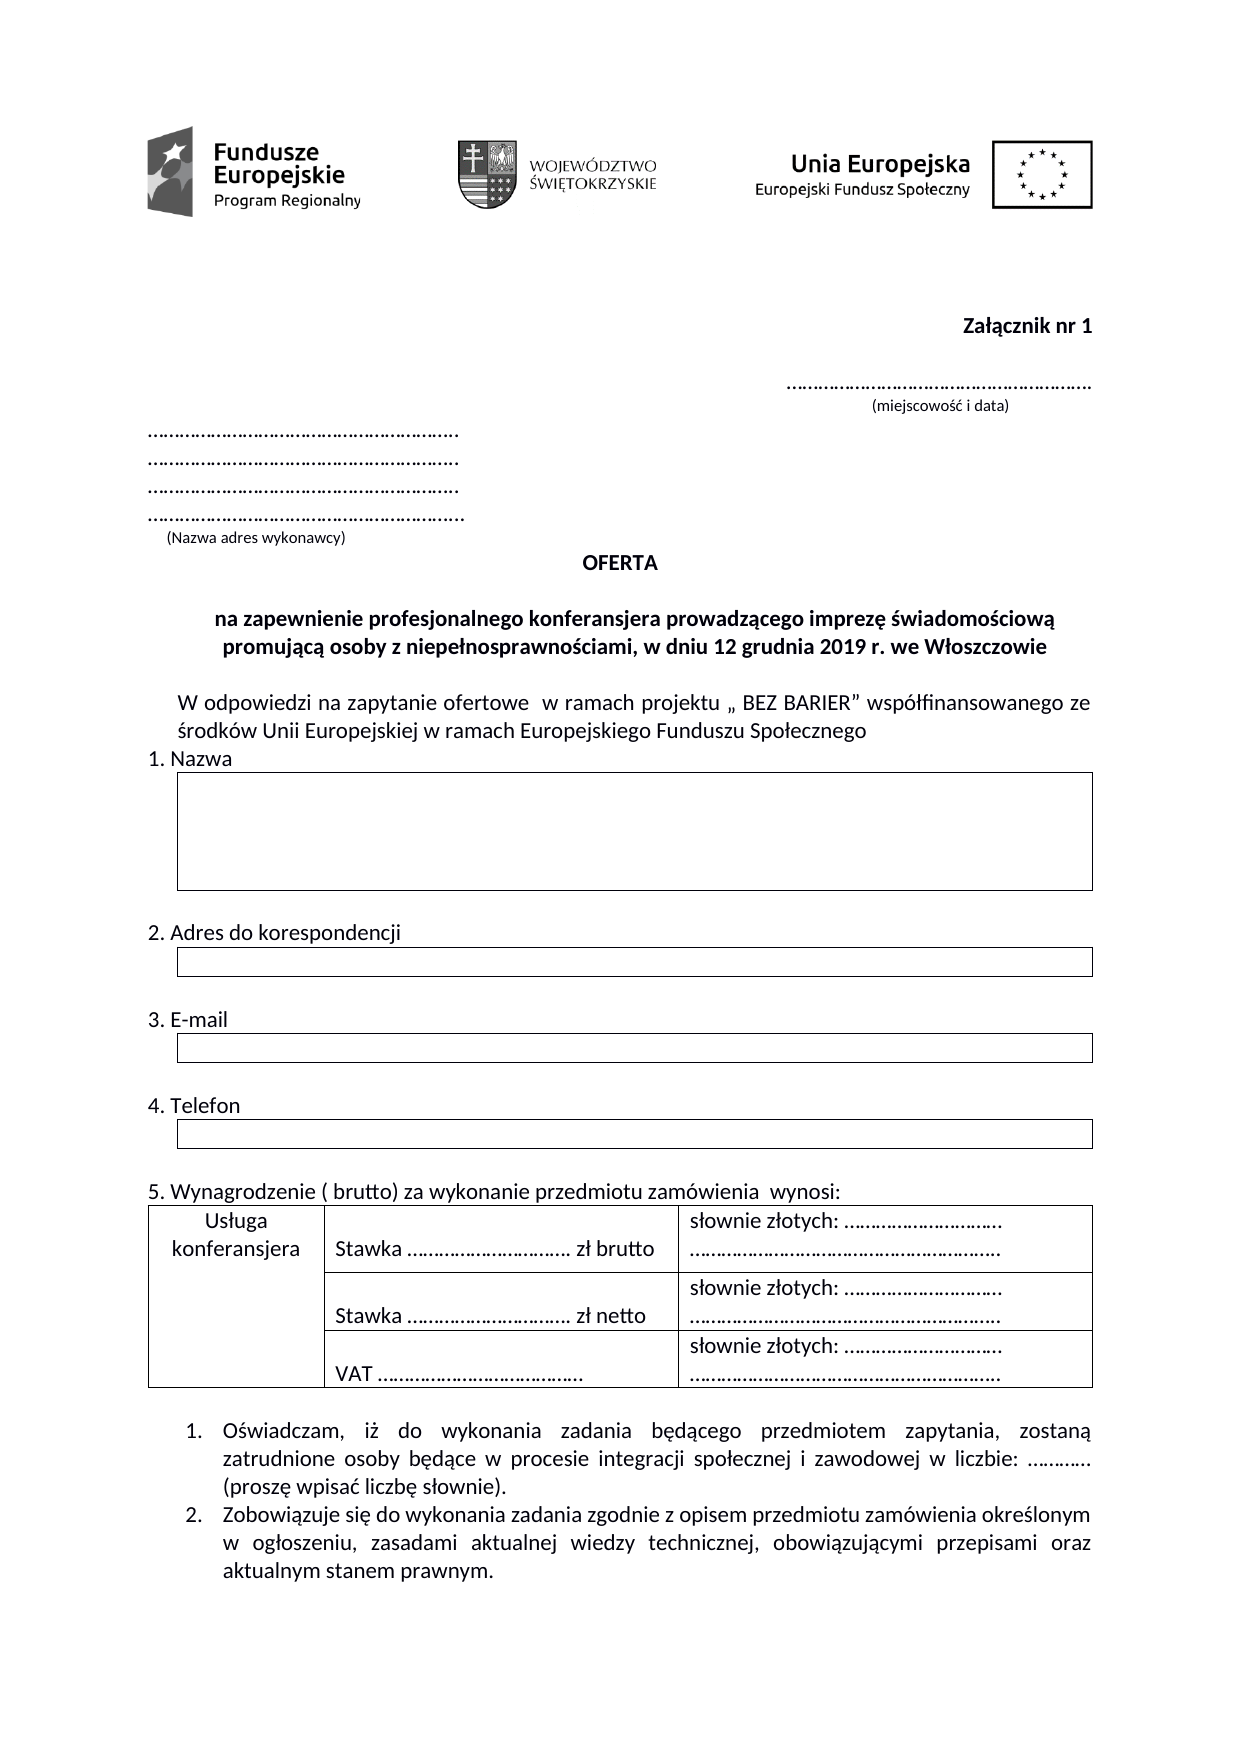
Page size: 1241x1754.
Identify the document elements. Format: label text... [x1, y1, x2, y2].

list Oświadczam, iż do wykonania zadania będącego przedmiotem zapytania, zostaną zatrudnione osoby będące w procesie integracji społecznej i zawodowej w liczbie: ………… (proszę wpisać liczbę słownie). [185, 1416, 1093, 1500]
text na zapewnienie profesjonalnego konferansjera prowadzącego imprezę świadomościową promującą osoby z niepełnosprawnościami, w dniu 12 grudnia 2019 r. we Włoszczowie [177, 604, 1093, 660]
text 5. Wynagrodzenie ( brutto) za wykonanie przedmiotu zamówienia wynosi: [148, 1177, 1093, 1205]
text (Nazwa adres wykonawcy) [148, 527, 1093, 548]
table_cell VAT ………………………………… [325, 1331, 678, 1387]
text 2. Adres do korespondencji [148, 918, 1093, 947]
table_cell słownie złotych: ………………………… ………………………………………………….. [679, 1273, 1092, 1330]
text …………………………………………………. [148, 367, 1093, 395]
text ………………………………………………….. [148, 415, 1093, 443]
text OFERTA [148, 548, 1093, 576]
table_cell słownie złotych: ………………………… ………………………………………………….. [679, 1331, 1092, 1387]
table_header słownie złotych: ………………………… ………………………………………………….. [679, 1206, 1092, 1272]
picture [458, 126, 656, 217]
text ………………………………………………….. [148, 471, 1093, 499]
table_cell Stawka …………………………. zł netto [325, 1273, 678, 1330]
table_header [178, 948, 1092, 976]
table_header Usługa konferansjera [149, 1206, 324, 1387]
text 3. E-mail [148, 1005, 1093, 1033]
text 1. Nazwa [148, 744, 1093, 772]
text ………………………………………………….. [148, 443, 1093, 471]
text Załącznik nr 1 [148, 311, 1093, 339]
text …………………………………………………... [148, 499, 1093, 527]
picture [756, 126, 1093, 217]
picture [147, 126, 361, 217]
table_header [178, 1034, 1092, 1062]
text 4. Telefon [148, 1091, 1093, 1119]
table_header Stawka …………………………. zł brutto [325, 1206, 678, 1272]
table_header [178, 773, 1092, 889]
list Zobowiązuje się do wykonania zadania zgodnie z opisem przedmiotu zamówienia określonym w ogłoszeniu, zasadami aktualnej wiedzy technicznej, obowiązującymi przepisami oraz aktualnym stanem prawnym. [185, 1500, 1093, 1584]
text W odpowiedzi na zapytanie ofertowe w ramach projektu „ BEZ BARIER” współfinansowanego ze środków Unii Europejskiej w ramach Europejskiego Funduszu Społecznego [177, 688, 1093, 744]
table_header [178, 1120, 1092, 1148]
text (miejscowość i data) [738, 395, 1093, 415]
